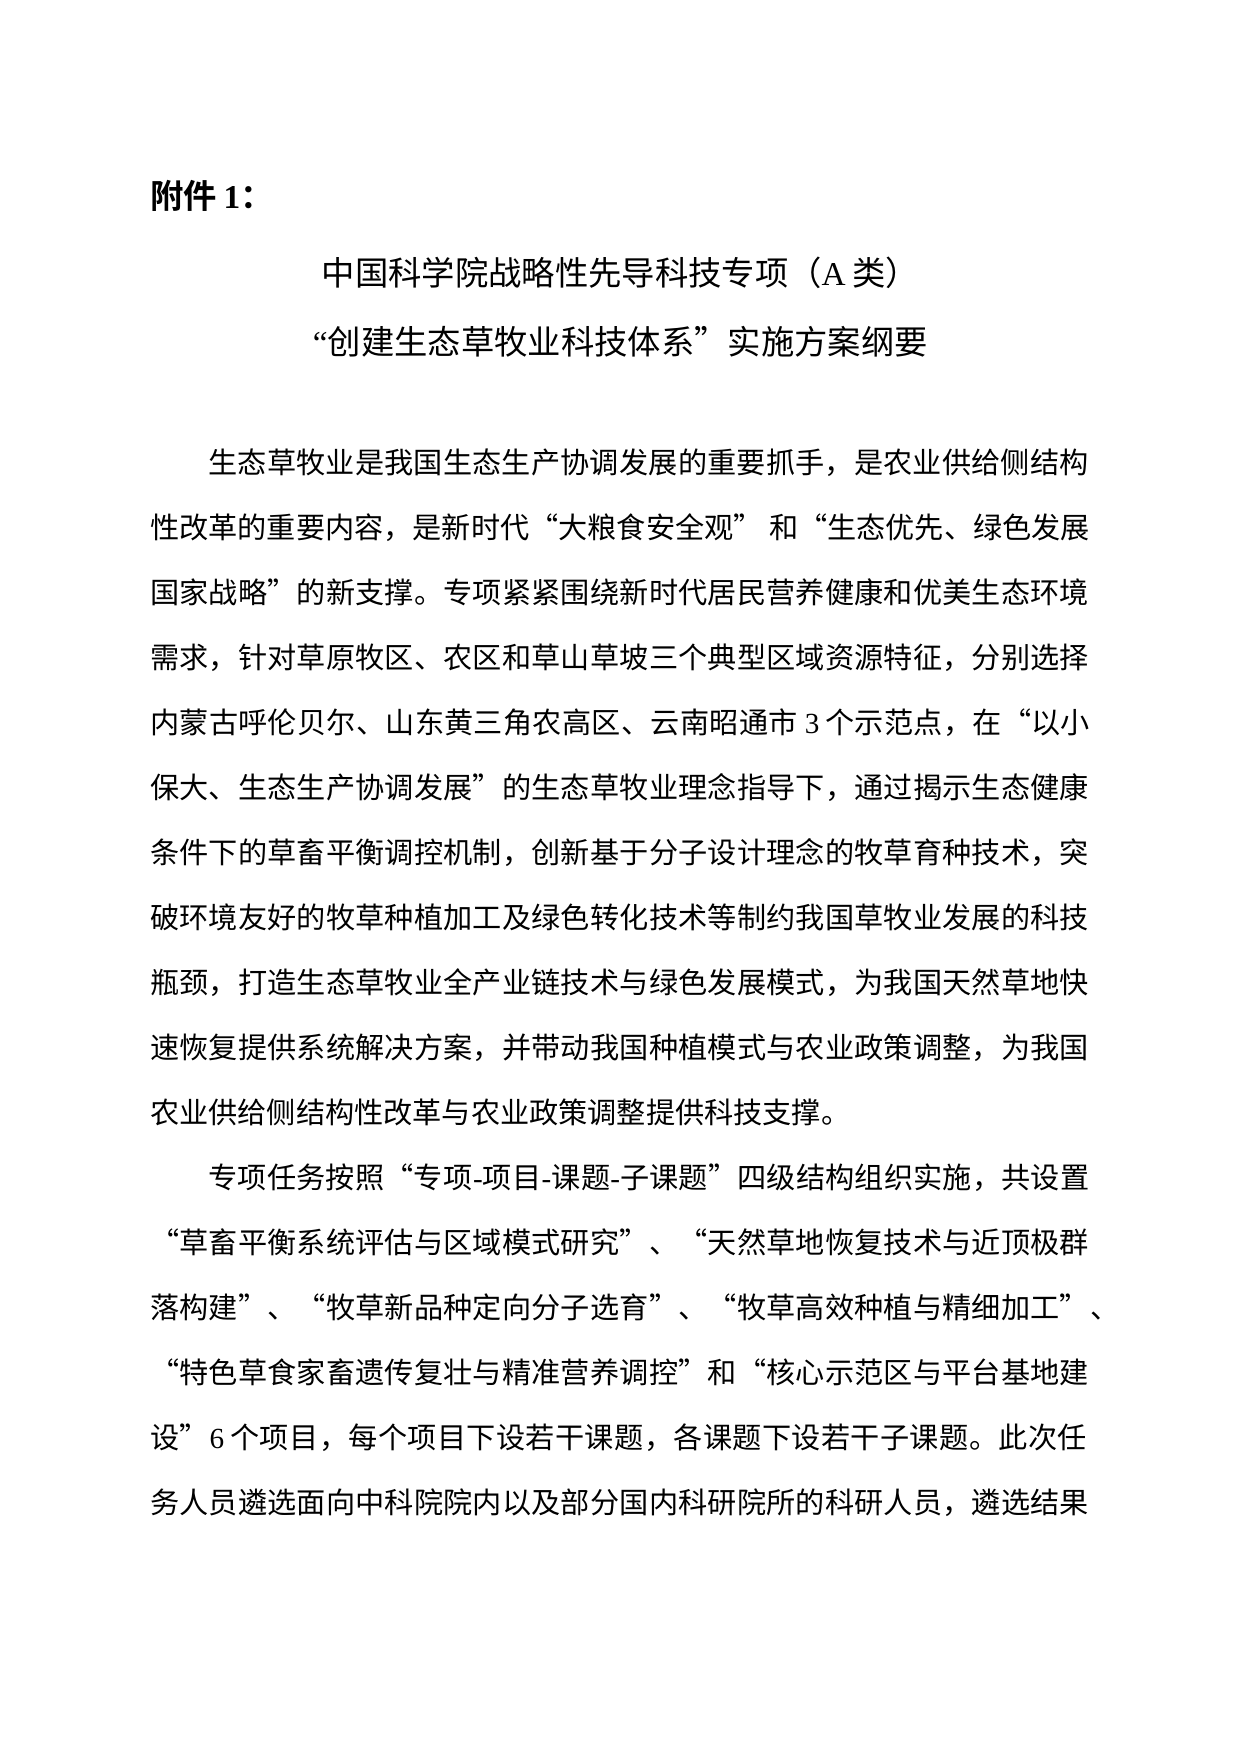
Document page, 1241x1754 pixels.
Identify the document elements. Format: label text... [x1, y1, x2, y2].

text “创建生态草牧业科技体系”实施方案纲要 [150, 312, 1090, 364]
text 中国科学院战略性先导科技专项（A类） [150, 243, 1090, 295]
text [150, 1144, 1090, 1534]
text 生态草牧业是我国生态生产协调发展的重要抓手，是农业供给侧结构性改革的重要内容，是新时代“大粮食安全观” 和“生态优先、绿色发展国家战略”的新支撑。专项紧紧围绕新时代居民营养健康和优美生态环境需求，针对草原牧区、农区和草山草坡三个典型区域资源特征，分别选择内蒙古呼伦贝尔、山东黄三角农高区、云南昭通市3个示范点，在“以小保大、生态生产协调发展”的生态草牧业理念指导下，通过揭示生态健康条件下的草畜平衡调控机制，创新基于分子设计理念的牧草育种技术，突破环境友好的牧草种植加工及绿色转化技术等制约我国草牧业发展的科技瓶颈，打造生态草牧业全产业链技术与绿色发展模式，为我国天然草地快速恢复提供系统解决方案，并带动我国种植模式与农业政策调整，为我国农业供给侧结构性改革与农业政策调整提供科技支撑。 [150, 429, 1090, 1144]
text 附件1： [150, 162, 1090, 227]
